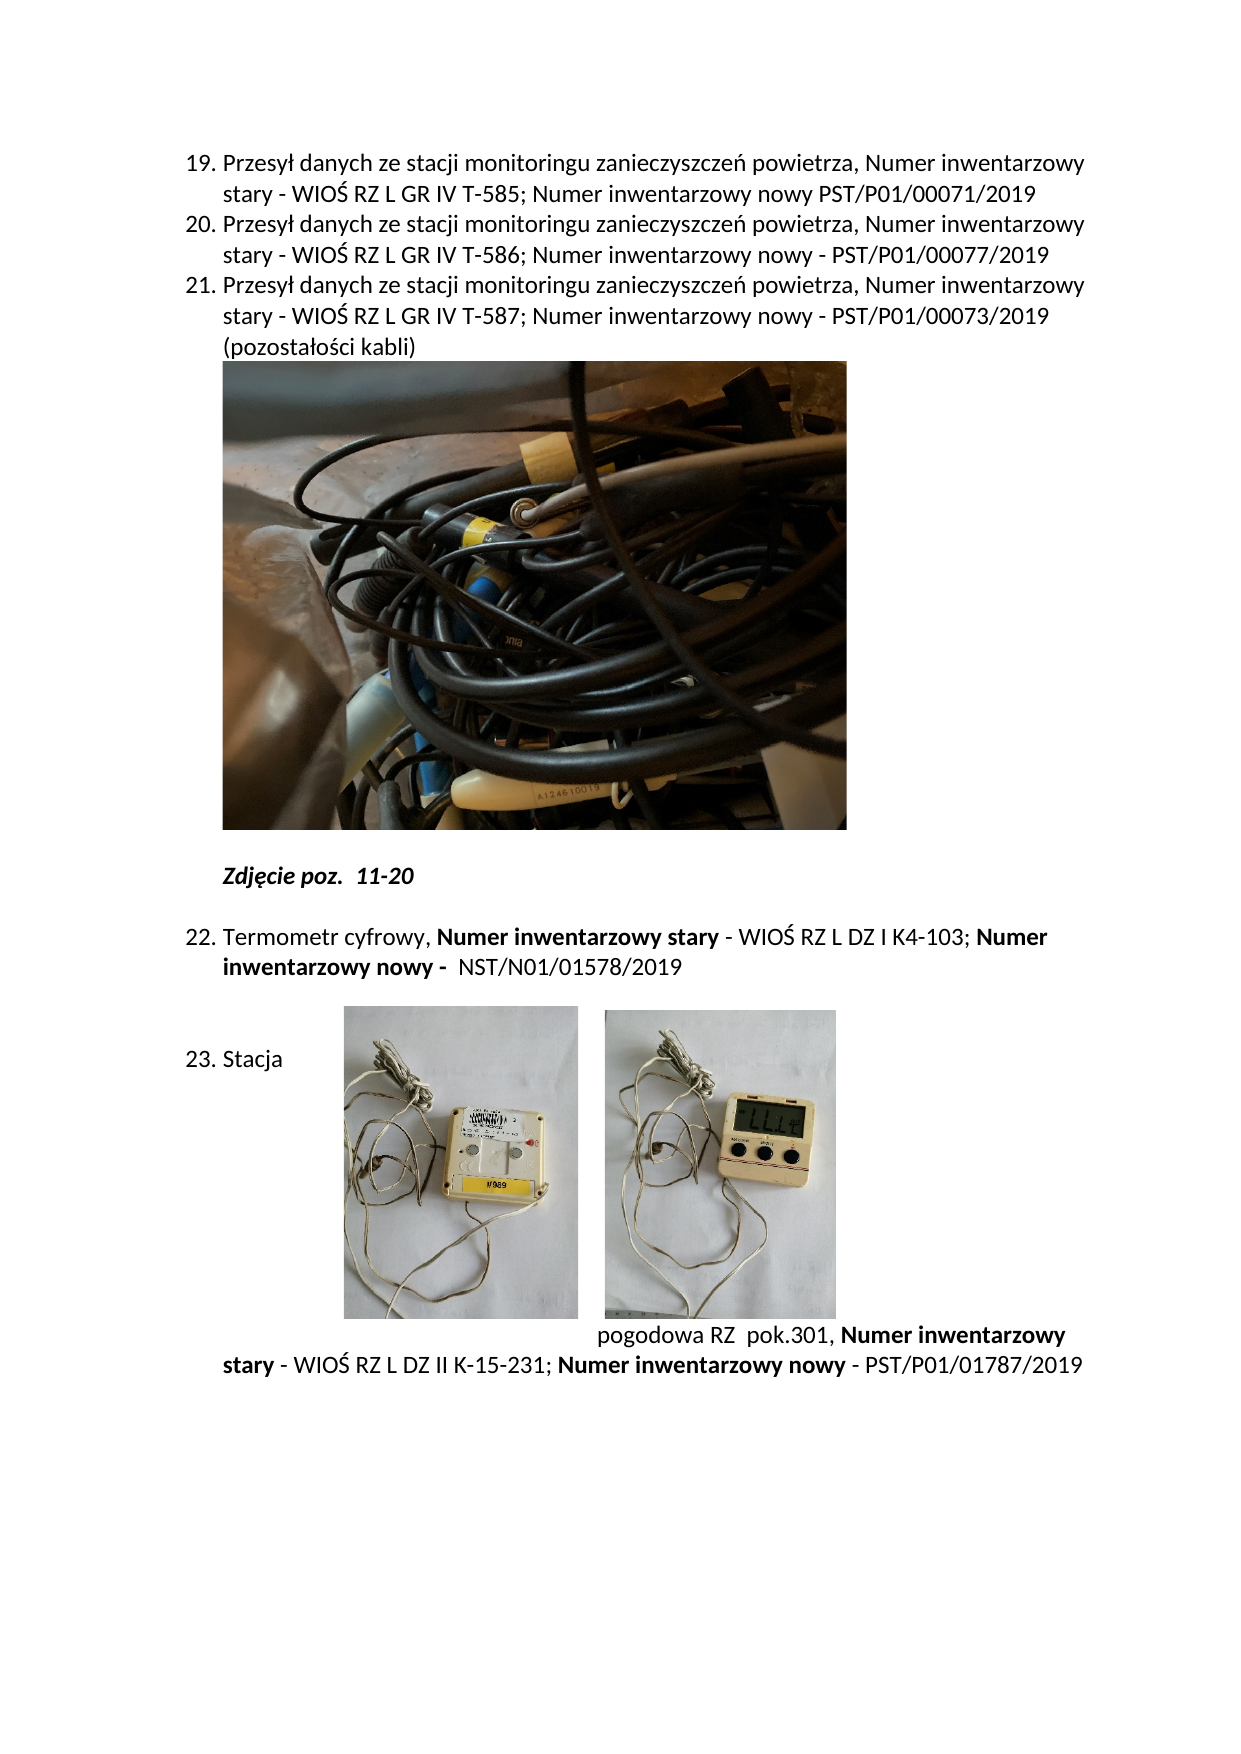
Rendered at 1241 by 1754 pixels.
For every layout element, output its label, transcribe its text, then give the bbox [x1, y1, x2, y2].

list Przesył danych ze stacji monitoringu zanieczyszczeń powietrza, Numer inwentarzowy stary - WIOŚ RZ L GR IV T-587; Numer inwentarzowy nowy - PST/P01/00073/2019 [185, 270, 1093, 331]
picture [343, 1006, 579, 1319]
list Zdjęcie poz. 11-20 [223, 860, 1093, 890]
picture [222, 361, 847, 830]
list Termometr cyfrowy, Numer inwentarzowy stary - WIOŚ RZ L DZ I K4-103; Numer inwentarzowy nowy - NST/N01/01578/2019 [185, 921, 1093, 982]
list Przesył danych ze stacji monitoringu zanieczyszczeń powietrza, Numer inwentarzowy stary - WIOŚ RZ L GR IV T-586; Numer inwentarzowy nowy - PST/P01/00077/2019 [185, 209, 1093, 270]
list Przesył danych ze stacji monitoringu zanieczyszczeń powietrza, Numer inwentarzowy stary - WIOŚ RZ L GR IV T-585; Numer inwentarzowy nowy PST/P01/00071/2019 [185, 148, 1093, 209]
list (pozostałości kabli) [223, 331, 1093, 361]
picture [604, 1010, 836, 1319]
